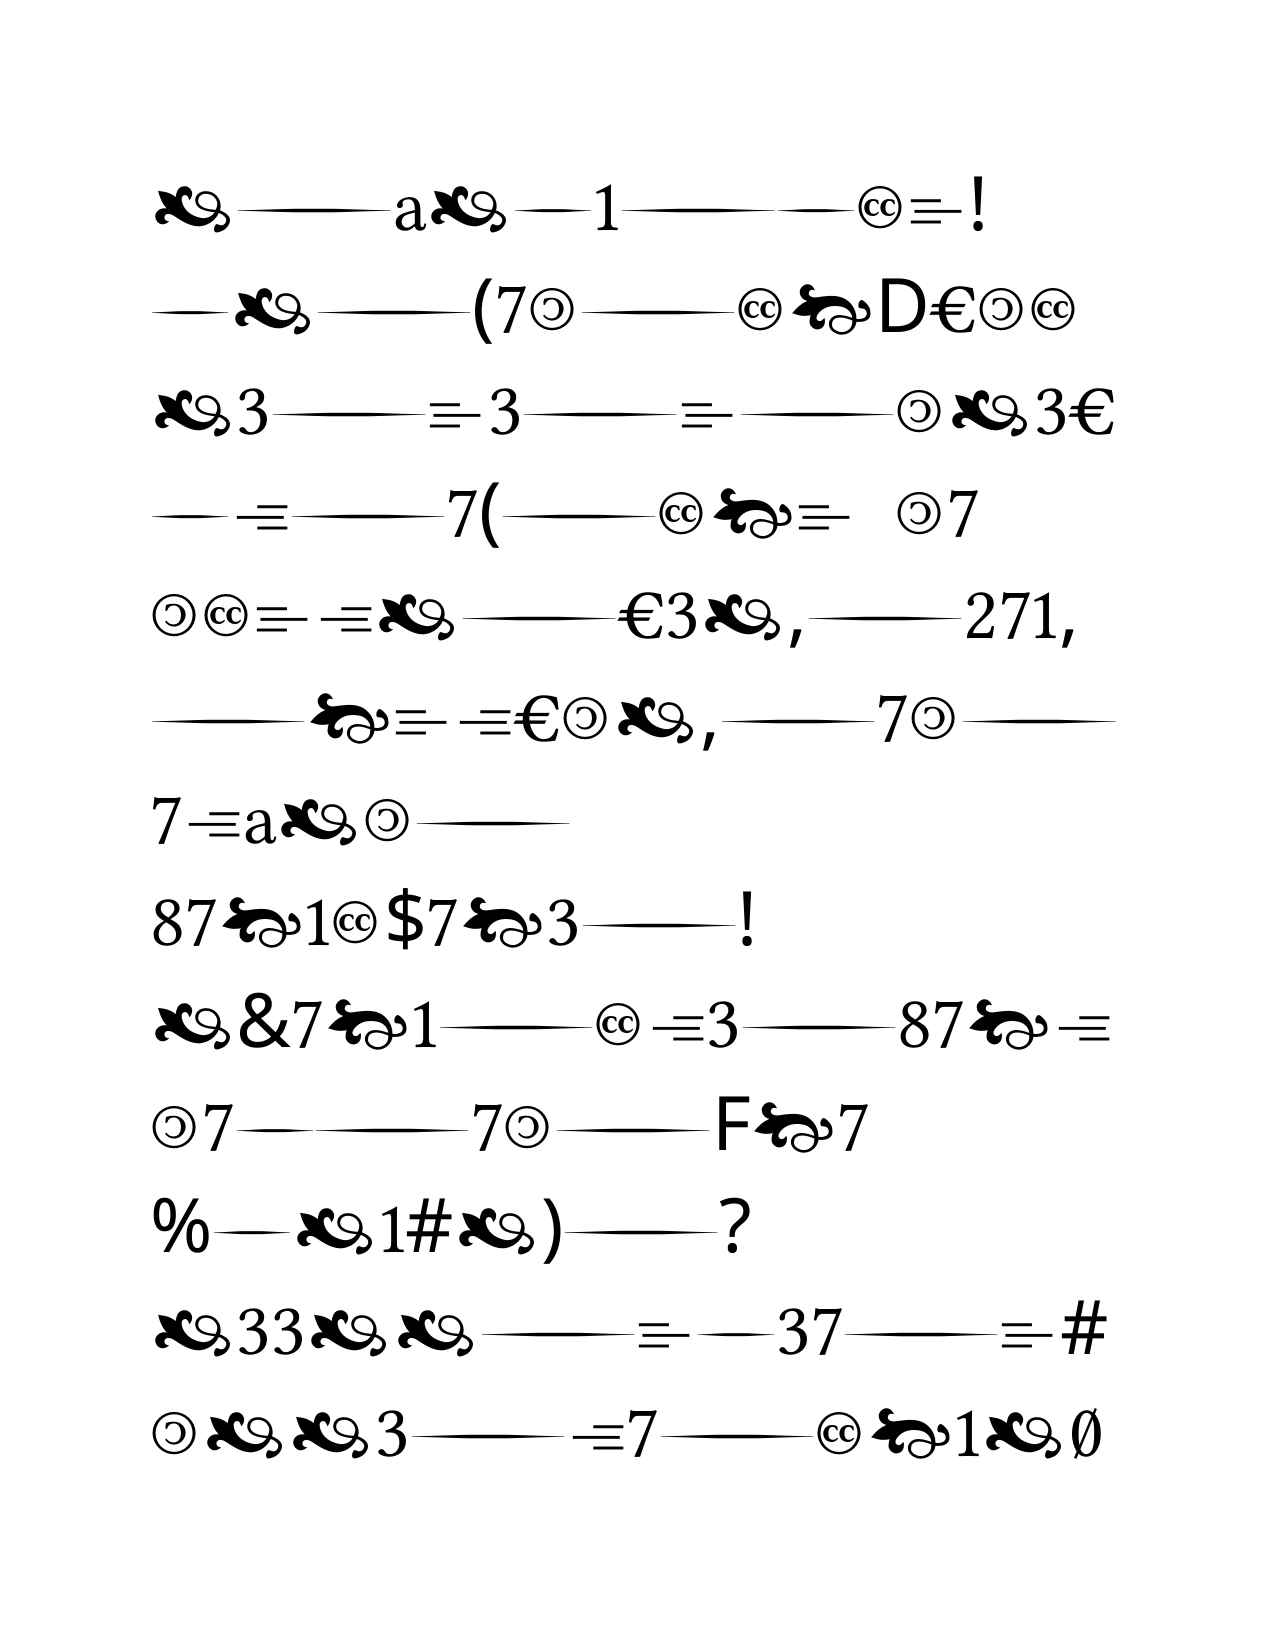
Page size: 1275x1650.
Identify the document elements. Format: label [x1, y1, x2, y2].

text [150, 150, 1125, 865]
text [150, 865, 1125, 1478]
